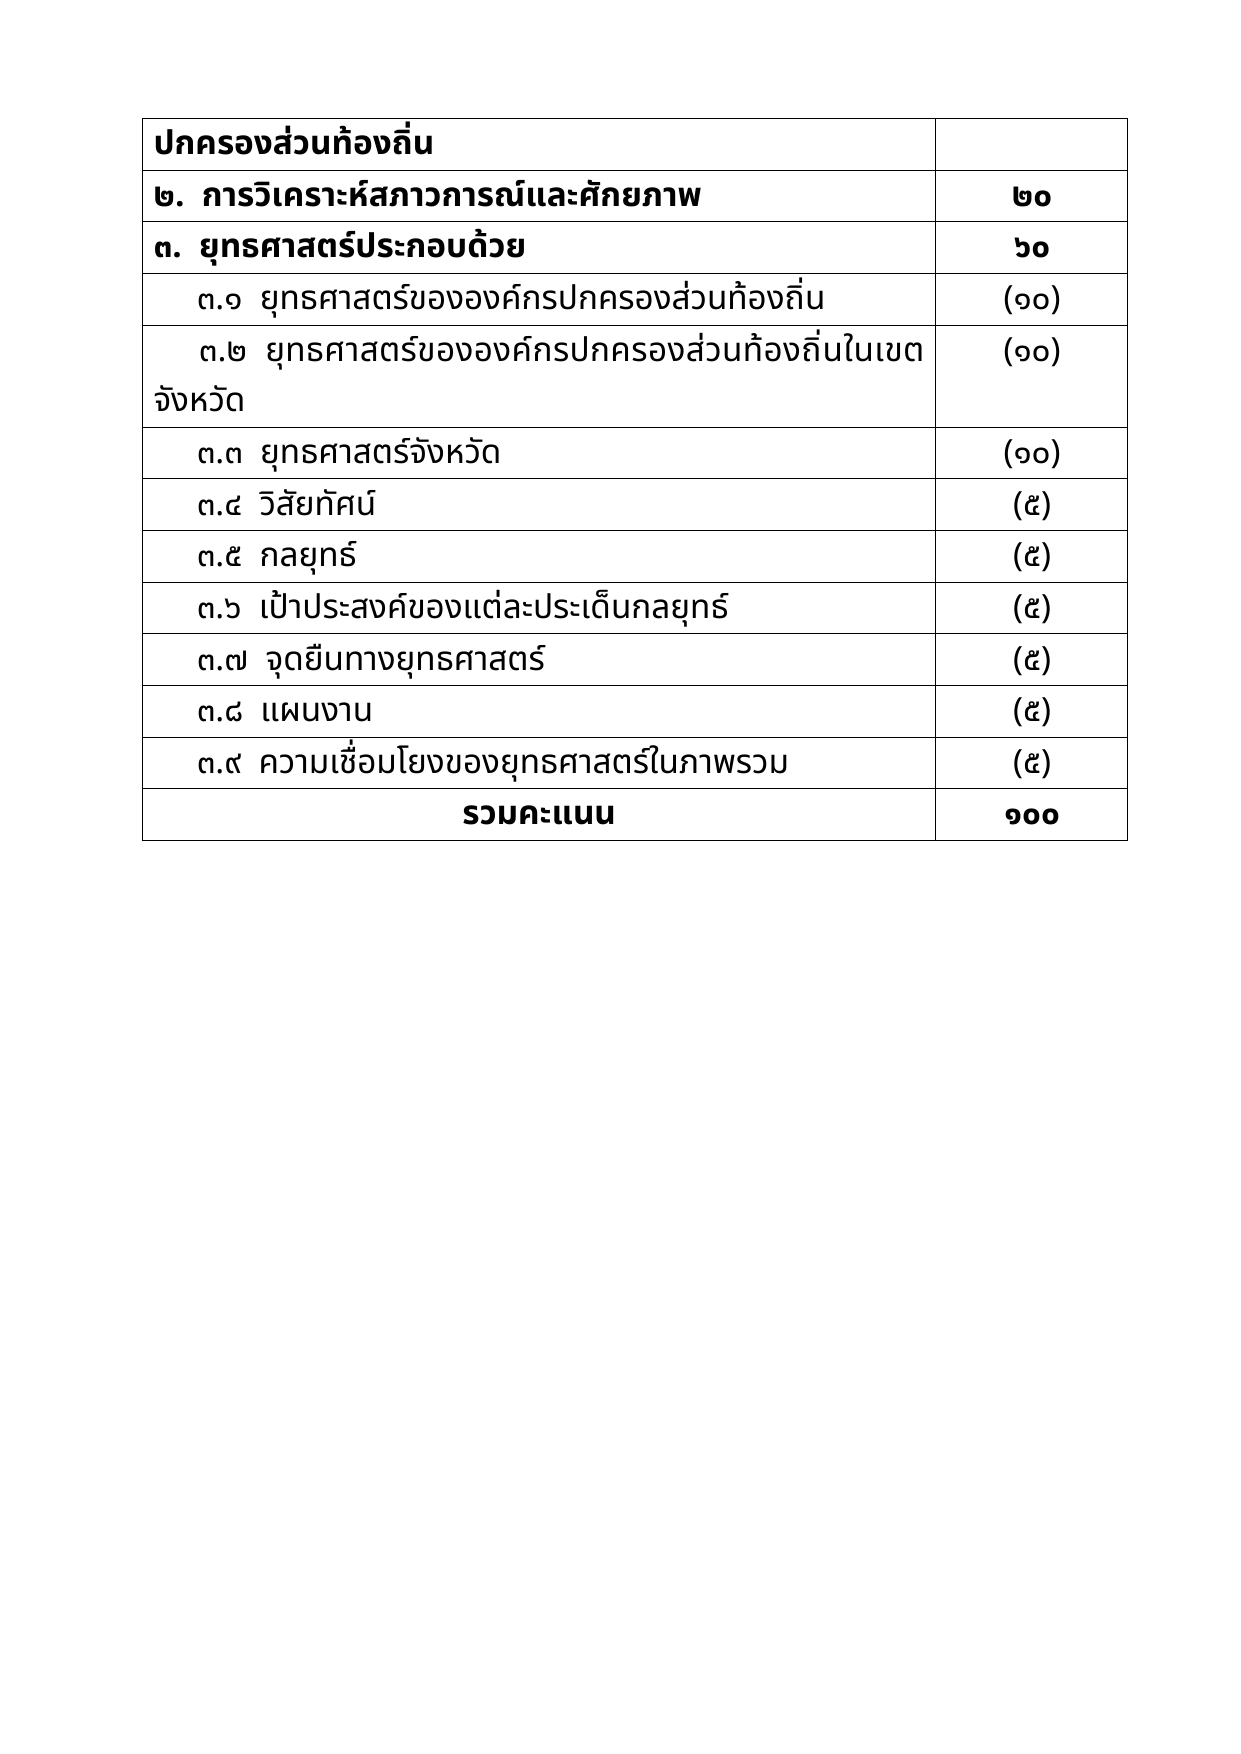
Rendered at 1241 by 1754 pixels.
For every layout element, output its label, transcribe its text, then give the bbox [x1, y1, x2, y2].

table_cell (๑๐) [936, 274, 1127, 324]
table_cell (๕) [936, 634, 1127, 685]
table_cell ๓.๓ ยุทธศาสตร์จังหวัด [143, 428, 935, 478]
table_cell รวมคะแนน [143, 789, 935, 840]
table_cell ๓.๔ วิสัยทัศน์ [143, 479, 935, 530]
table_cell ๓.๕ กลยุทธ์ [143, 531, 935, 582]
table_cell ๓.๑ ยุทธศาสตร์ขององค์กรปกครองส่วนท้องถิ่น [143, 274, 935, 324]
table_cell (๑๐) [936, 428, 1127, 478]
table_cell ๓.๗ จุดยืนทางยุทธศาสตร์ [143, 634, 935, 685]
table_cell ๓. ยุทธศาสตร์ประกอบด้วย [143, 222, 935, 273]
table_cell ๓.๘ แผนงาน [143, 686, 935, 737]
table_cell (๕) [936, 479, 1127, 530]
table_cell ๒. การวิเคราะห์สภาวการณ์และศักยภาพ [143, 171, 935, 221]
table_cell ๓.๙ ความเชื่อมโยงของยุทธศาสตร์ในภาพรวม [143, 738, 935, 788]
table_cell (๑๐) [936, 326, 1127, 427]
table_cell (๕) [936, 531, 1127, 582]
table_cell ๒๐ [936, 119, 1127, 169]
table_cell ๖๐ [936, 222, 1127, 273]
table_cell (๕) [936, 738, 1127, 788]
table_cell ๓.๖ เป้าประสงค์ของแต่ละประเด็นกลยุทธ์ [143, 583, 935, 633]
table_cell ๓.๒ ยุทธศาสตร์ขององค์กรปกครองส่วนท้องถิ่นในเขตจังหวัด [143, 326, 935, 427]
table_cell (๕) [936, 583, 1127, 633]
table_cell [143, 119, 935, 169]
table_cell ๑๐๐ [936, 789, 1127, 840]
table_cell (๕) [936, 686, 1127, 737]
table_cell ๒๐ [936, 171, 1127, 221]
